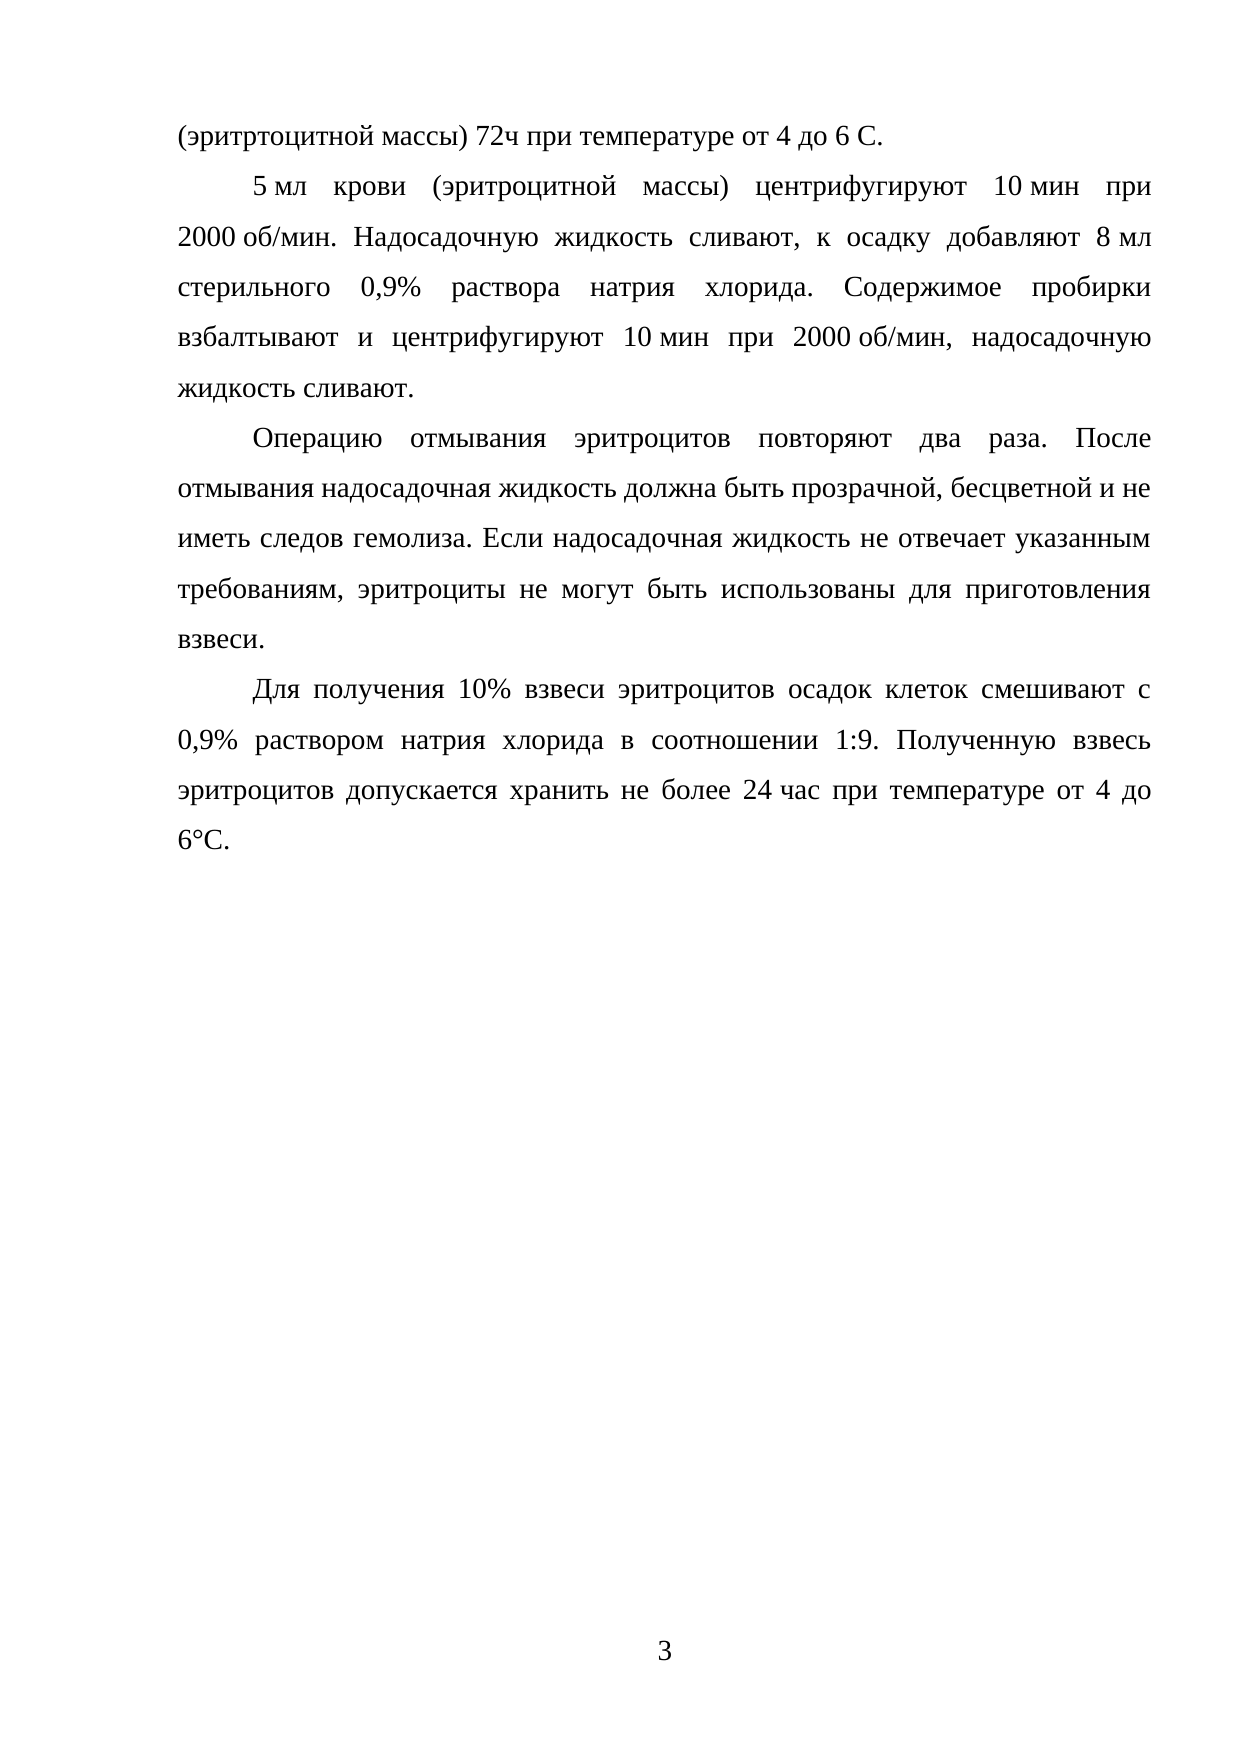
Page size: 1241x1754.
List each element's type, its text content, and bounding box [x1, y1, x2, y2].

text Для получения 10% взвеси эритроцитов осадок клеток смешивают с 0,9% раствором натрия хлорида в соотношении 1:9. Полученную взвесь эритроцитов допускается хранить не более 24 час при температуре от 4 до 6°С. [177, 672, 1152, 856]
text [177, 118, 1152, 152]
text 5 мл крови (эритроцитной массы) центрифугируют 10 мин при 2000 об/мин. Надосадочную жидкость сливают, к осадку добавляют 8 мл стерильного 0,9% раствора натрия хлорида. Содержимое пробирки взбалтывают и центрифугируют 10 мин при 2000 об/мин, надосадочную жидкость сливают. [177, 168, 1152, 403]
text Операцию отмывания эритроцитов повторяют два раза. После отмывания надосадочная жидкость должна быть прозрачной, бесцветной и не иметь следов гемолиза. Если надосадочная жидкость не отвечает указанным требованиям, эритроциты не могут быть использованы для приготовления взвеси. [177, 420, 1152, 655]
